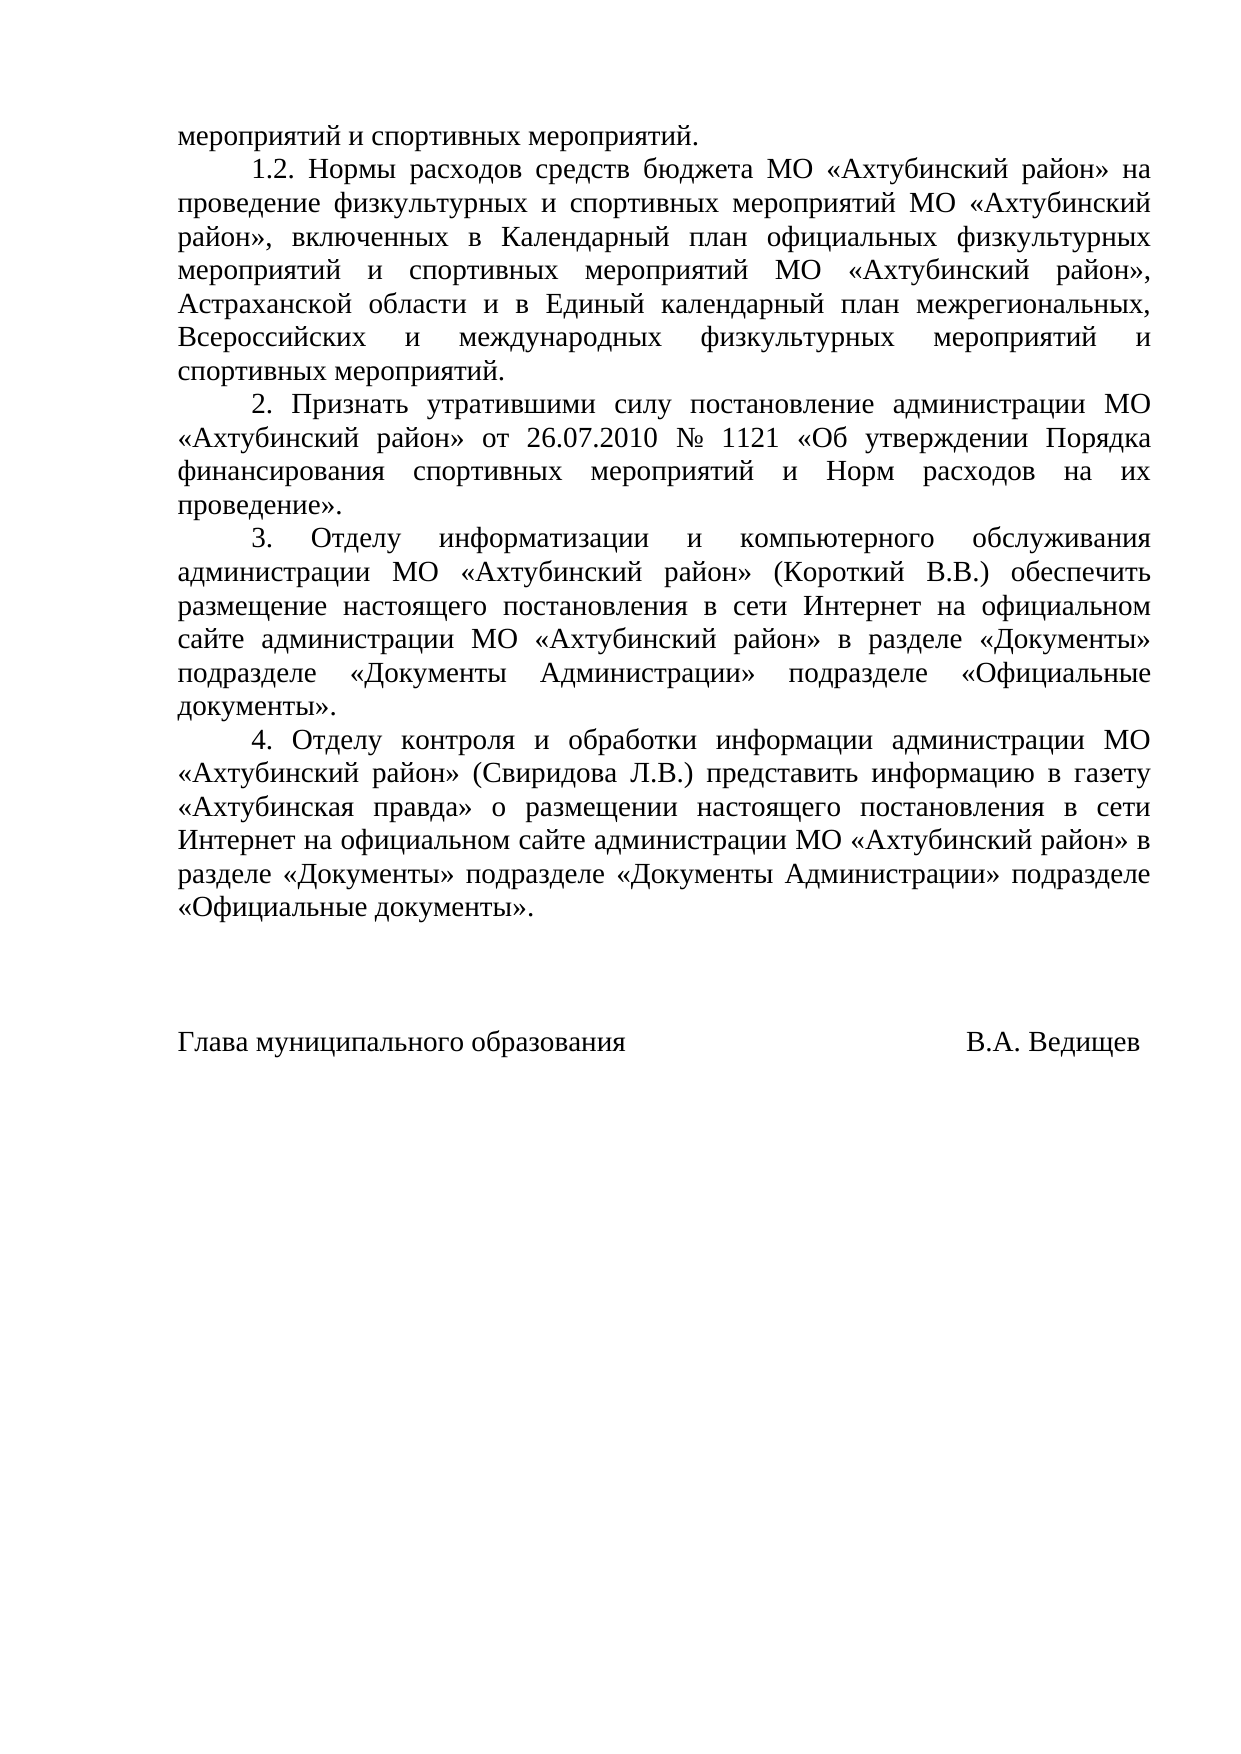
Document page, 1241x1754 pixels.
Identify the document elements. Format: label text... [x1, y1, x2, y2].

text 3. Отделу информатизации и компьютерного обслуживания администрации МО «Ахтубинский район» (Короткий В.В.) обеспечить размещение настоящего постановления в сети Интернет на официальном сайте администрации МО «Ахтубинский район» в разделе «Документы» подразделе «Документы Администрации» подразделе «Официальные документы». [177, 521, 1152, 722]
text 2. Признать утратившими силу постановление администрации МО «Ахтубинский район» от 26.07.2010 № 1121 «Об утверждении Порядка финансирования спортивных мероприятий и Норм расходов на их проведение». [177, 386, 1152, 521]
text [177, 118, 1152, 152]
text 1.2. Нормы расходов средств бюджета МО «Ахтубинский район» на проведение физкультурных и спортивных мероприятий МО «Ахтубинский район», включенных в Календарный план официальных физкультурных мероприятий и спортивных мероприятий МО «Ахтубинский район», Астраханской области и в Единый календарный план межрегиональных, Всероссийских и международных физкультурных мероприятий и спортивных мероприятий. [177, 152, 1152, 386]
text Глава муниципального образования В.А. Ведищев [177, 1024, 1152, 1057]
text 4. Отделу контроля и обработки информации администрации МО «Ахтубинский район» (Свиридова Л.В.) представить информацию в газету «Ахтубинская правда» о размещении настоящего постановления в сети Интернет на официальном сайте администрации МО «Ахтубинский район» в разделе «Документы» подразделе «Документы Администрации» подразделе «Официальные документы». [177, 722, 1152, 923]
